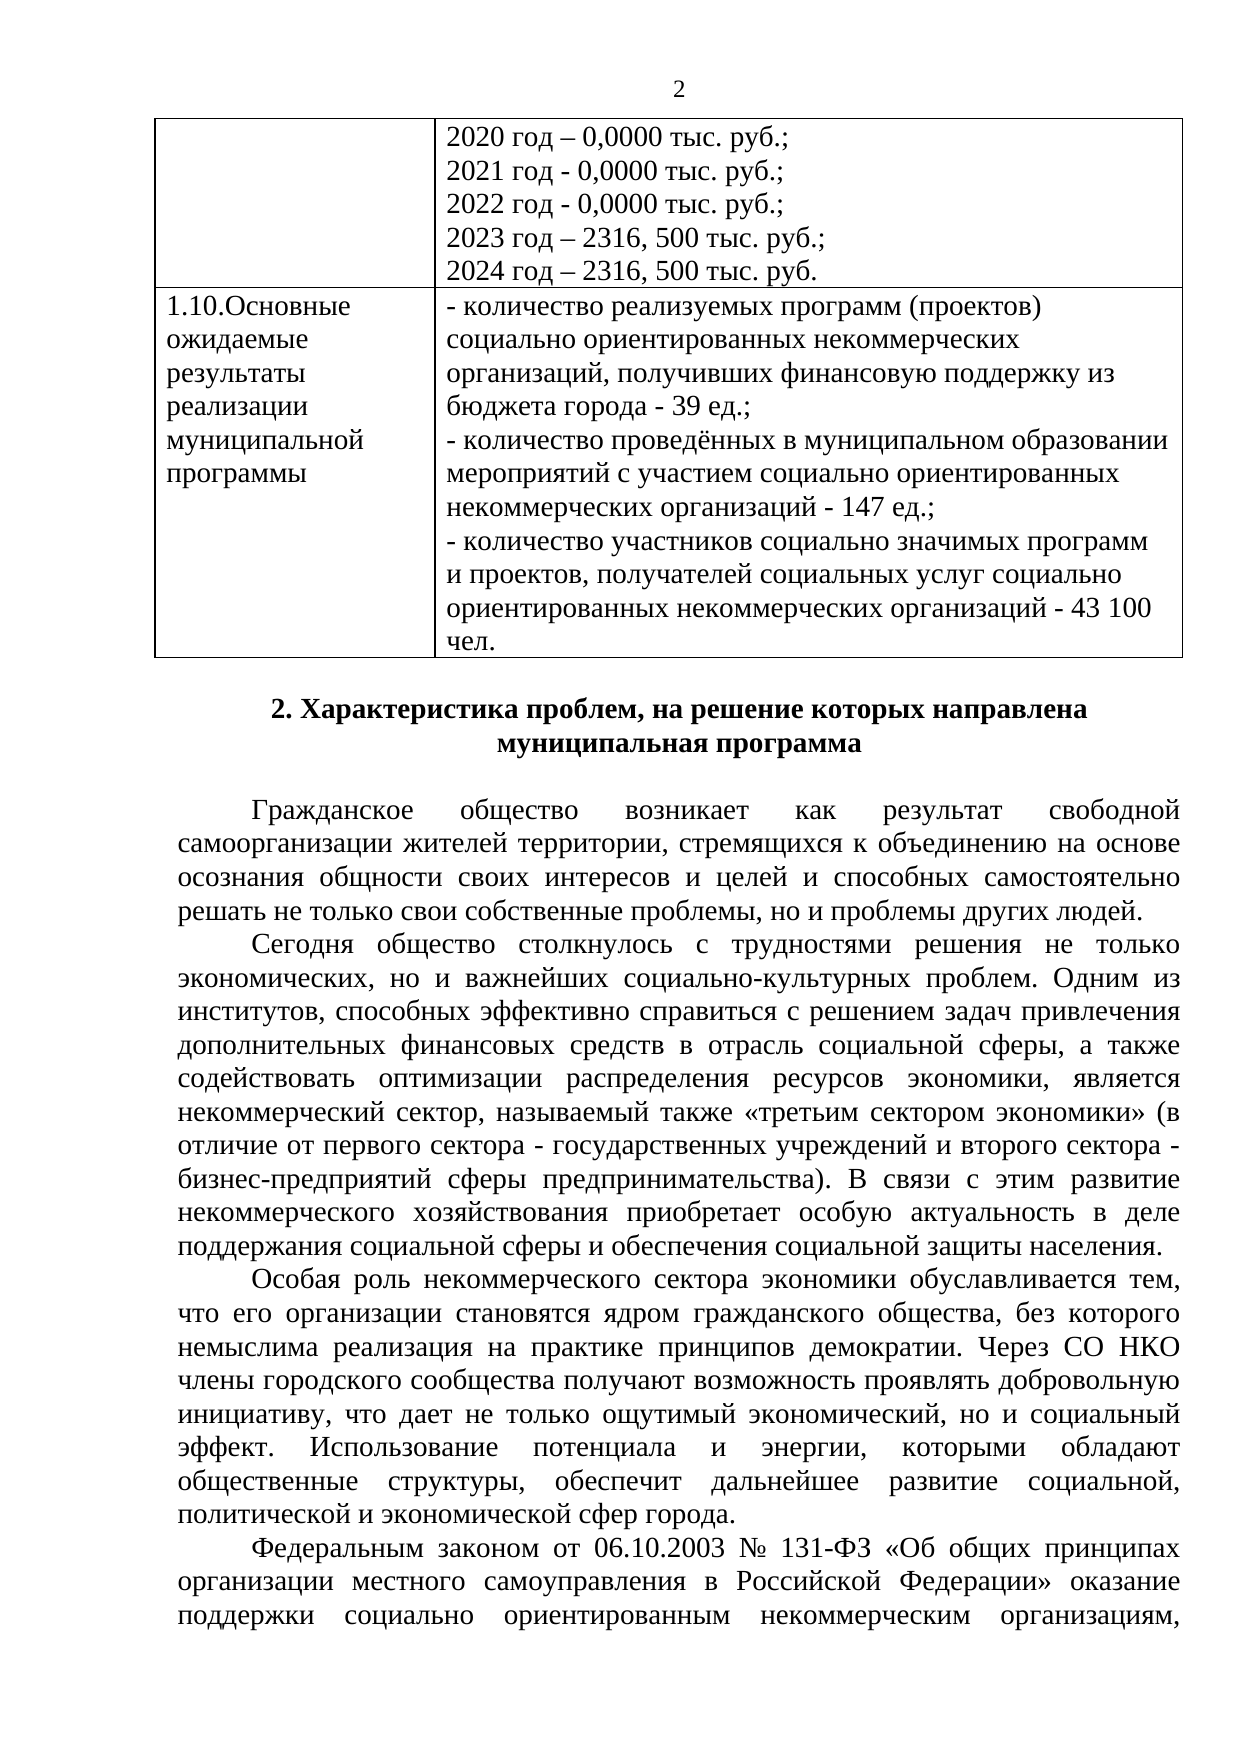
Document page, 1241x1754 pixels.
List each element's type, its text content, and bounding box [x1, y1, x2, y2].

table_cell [436, 119, 1182, 287]
text 2. Характеристика проблем, на решение которых направлена муниципальная программа [177, 691, 1181, 758]
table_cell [156, 119, 434, 287]
text Сегодня общество столкнулось с трудностями решения не только экономических, но и важнейших социально-культурных проблем. Одним из институтов, способных эффективно справиться с решением задач привлечения дополнительных финансовых средств в отрасль социальной сферы, а также содействовать оптимизации распределения ресурсов экономики, является некоммерческий сектор, называемый также «третьим сектором экономики» (в отличие от первого сектора - государственных учреждений и второго сектора - бизнес-предприятий сферы предпринимательства). В связи с этим развитие некоммерческого хозяйствования приобретает особую актуальность в деле поддержания социальной сферы и обеспечения социальной защиты населения. [177, 926, 1181, 1262]
table_cell - количество реализуемых программ (проектов) социально ориентированных некоммерческих организаций, получивших финансовую поддержку из бюджета города - 39 ед.; - количество проведённых в муниципальном образовании мероприятий с участием социально ориентированных некоммерческих организаций - 147 ед.; - количество участников социально значимых программ и проектов, получателей социальных услуг социально ориентированных некоммерческих организаций - 43 100 чел. [436, 288, 1182, 657]
text Гражданское общество возникает как результат свободной самоорганизации жителей территории, стремящихся к объединению на основе осознания общности своих интересов и целей и способных самостоятельно решать не только свои собственные проблемы, но и проблемы других людей. [177, 792, 1181, 926]
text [177, 1530, 1181, 1631]
text Особая роль некоммерческого сектора экономики обуславливается тем, что его организации становятся ядром гражданского общества, без которого немыслима реализация на практике принципов демократии. Через СО НКО члены городского сообщества получают возможность проявлять добровольную инициативу, что дает не только ощутимый экономический, но и социальный эффект. Использование потенциала и энергии, которыми обладают общественные структуры, обеспечит дальнейшее развитие социальной, политической и экономической сфер города. [177, 1262, 1181, 1530]
table_cell 1.10.Основные ожидаемые результаты реализации муниципальной программы [156, 288, 434, 657]
